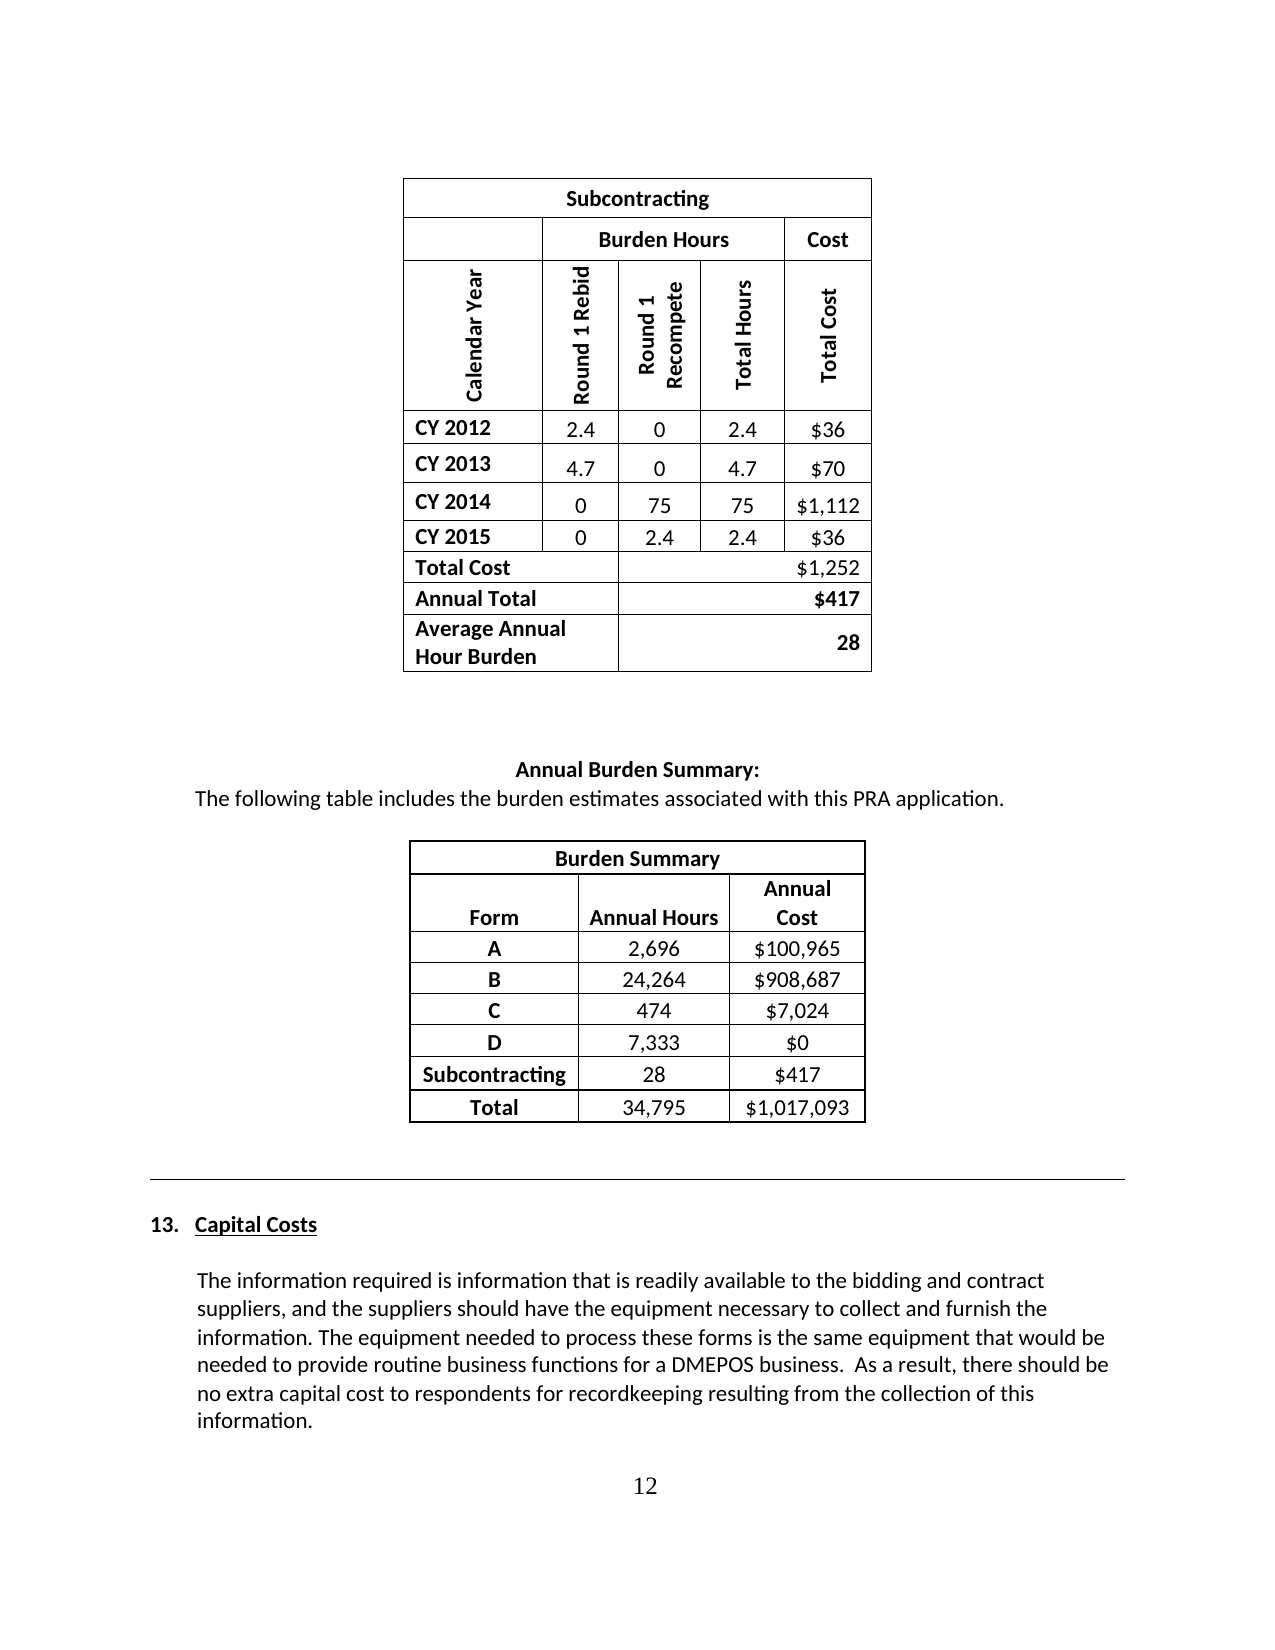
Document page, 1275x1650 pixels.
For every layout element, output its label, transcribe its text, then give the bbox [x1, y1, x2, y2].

table_cell 28 [619, 615, 871, 671]
table_cell 4.7 [701, 444, 784, 482]
table_cell 75 [701, 483, 784, 520]
table_cell Average Annual Hour Burden [404, 615, 618, 671]
table_cell A [411, 932, 578, 962]
table_cell [404, 218, 542, 260]
table_cell $1,017,093 [730, 1091, 864, 1121]
table_cell 0 [619, 444, 700, 482]
table_cell Round 1 Recompete [619, 261, 700, 410]
table_header Burden Summary [411, 842, 864, 872]
table_cell C [411, 994, 578, 1024]
table_cell $417 [730, 1057, 864, 1088]
table_cell Total [411, 1091, 578, 1121]
table_cell 4.7 [543, 444, 618, 482]
table_cell CY 2012 [404, 411, 542, 443]
table_cell 2.4 [701, 411, 784, 443]
table_cell B [411, 963, 578, 993]
table_cell 2.4 [543, 411, 618, 443]
table_cell Total Hours [701, 261, 784, 410]
table_cell $908,687 [730, 963, 864, 993]
table_cell 2.4 [701, 521, 784, 551]
table_cell 34,795 [579, 1091, 729, 1121]
table_cell 0 [543, 521, 618, 551]
table_cell 0 [619, 411, 700, 443]
text The information required is information that is readily available to the bidding and contract suppliers, and the suppliers should have the equipment necessary to collect and furnish the information. The equipment needed to process these forms is the same equipment that would be needed to provide routine business functions for a DMEPOS business. As a result, there should be no extra capital cost to respondents for recordkeeping resulting from the collection of this information. [197, 1267, 1125, 1435]
table_cell CY 2013 [404, 444, 542, 482]
table_cell Annual Total [404, 583, 618, 613]
text 13. Capital Costs [150, 1211, 1125, 1238]
table_cell $7,024 [730, 994, 864, 1024]
table_cell 2,696 [579, 932, 729, 962]
table_cell Total Cost [785, 261, 871, 410]
table_cell 24,264 [579, 963, 729, 993]
table_cell Form [411, 875, 578, 931]
table_cell $0 [730, 1025, 864, 1056]
table_cell 2.4 [619, 521, 700, 551]
table_cell Annual Cost [730, 875, 864, 931]
table_cell 75 [619, 483, 700, 520]
table_cell Total Cost [404, 552, 618, 582]
table_cell 28 [579, 1057, 729, 1088]
table_cell Annual Hours [579, 875, 729, 931]
table_cell CY 2014 [404, 483, 542, 520]
table_cell Burden Hours [543, 218, 784, 260]
text The following table includes the burden estimates associated with this PRA application. [195, 784, 1125, 812]
table_cell $1,252 [619, 552, 871, 582]
table_cell $1,112 [785, 483, 871, 520]
table_cell $36 [785, 411, 871, 443]
table_cell D [411, 1025, 578, 1056]
table_cell Calendar Year [404, 261, 542, 410]
table_cell $36 [785, 521, 871, 551]
table_cell Round 1 Rebid [543, 261, 618, 410]
table_cell 0 [543, 483, 618, 520]
table_cell 474 [579, 994, 729, 1024]
table_cell $70 [785, 444, 871, 482]
table_cell Subcontracting [411, 1057, 578, 1088]
table_cell $417 [619, 583, 871, 613]
table_cell CY 2015 [404, 521, 542, 551]
table_cell 7,333 [579, 1025, 729, 1056]
table_cell $100,965 [730, 932, 864, 962]
text Annual Burden Summary: [150, 756, 1125, 784]
table_header Subcontracting [404, 179, 871, 217]
table_cell Cost [785, 218, 871, 260]
